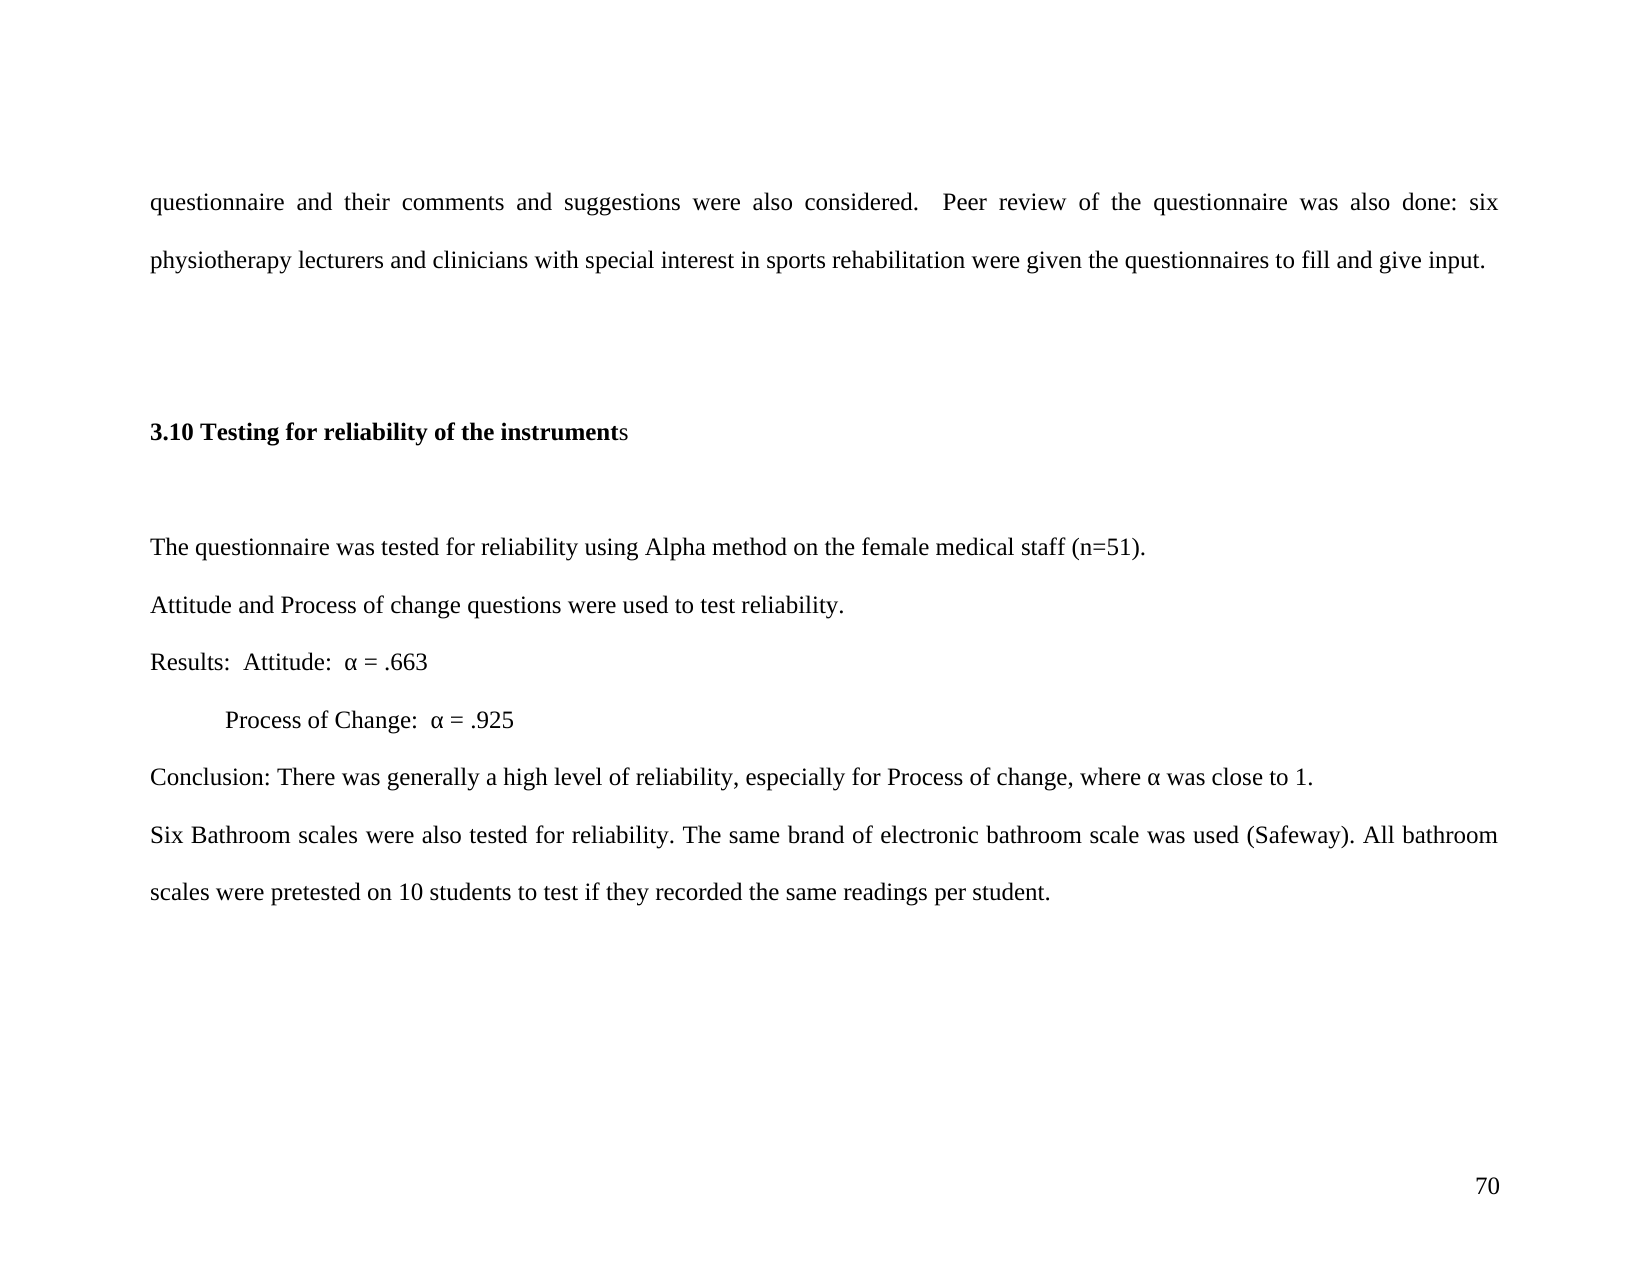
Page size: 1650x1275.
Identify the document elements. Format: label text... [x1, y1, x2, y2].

text Conclusion: There was generally a high level of reliability, especially for Process of change, where α was close to 1. [150, 762, 1500, 791]
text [150, 187, 1500, 274]
text Results: Attitude: α = .663 [150, 647, 1500, 676]
text 3.10 Testing for reliability of the instruments [150, 417, 1500, 446]
text The questionnaire was tested for reliability using Alpha method on the female medical staff (n=51). [150, 532, 1500, 561]
text Process of Change: α = .925 [150, 705, 1500, 734]
text Attitude and Process of change questions were used to test reliability. [150, 590, 1500, 619]
text Six Bathroom scales were also tested for reliability. The same brand of electronic bathroom scale was used (Safeway). All bathroom scales were pretested on 10 students to test if they recorded the same readings per student. [150, 820, 1500, 906]
